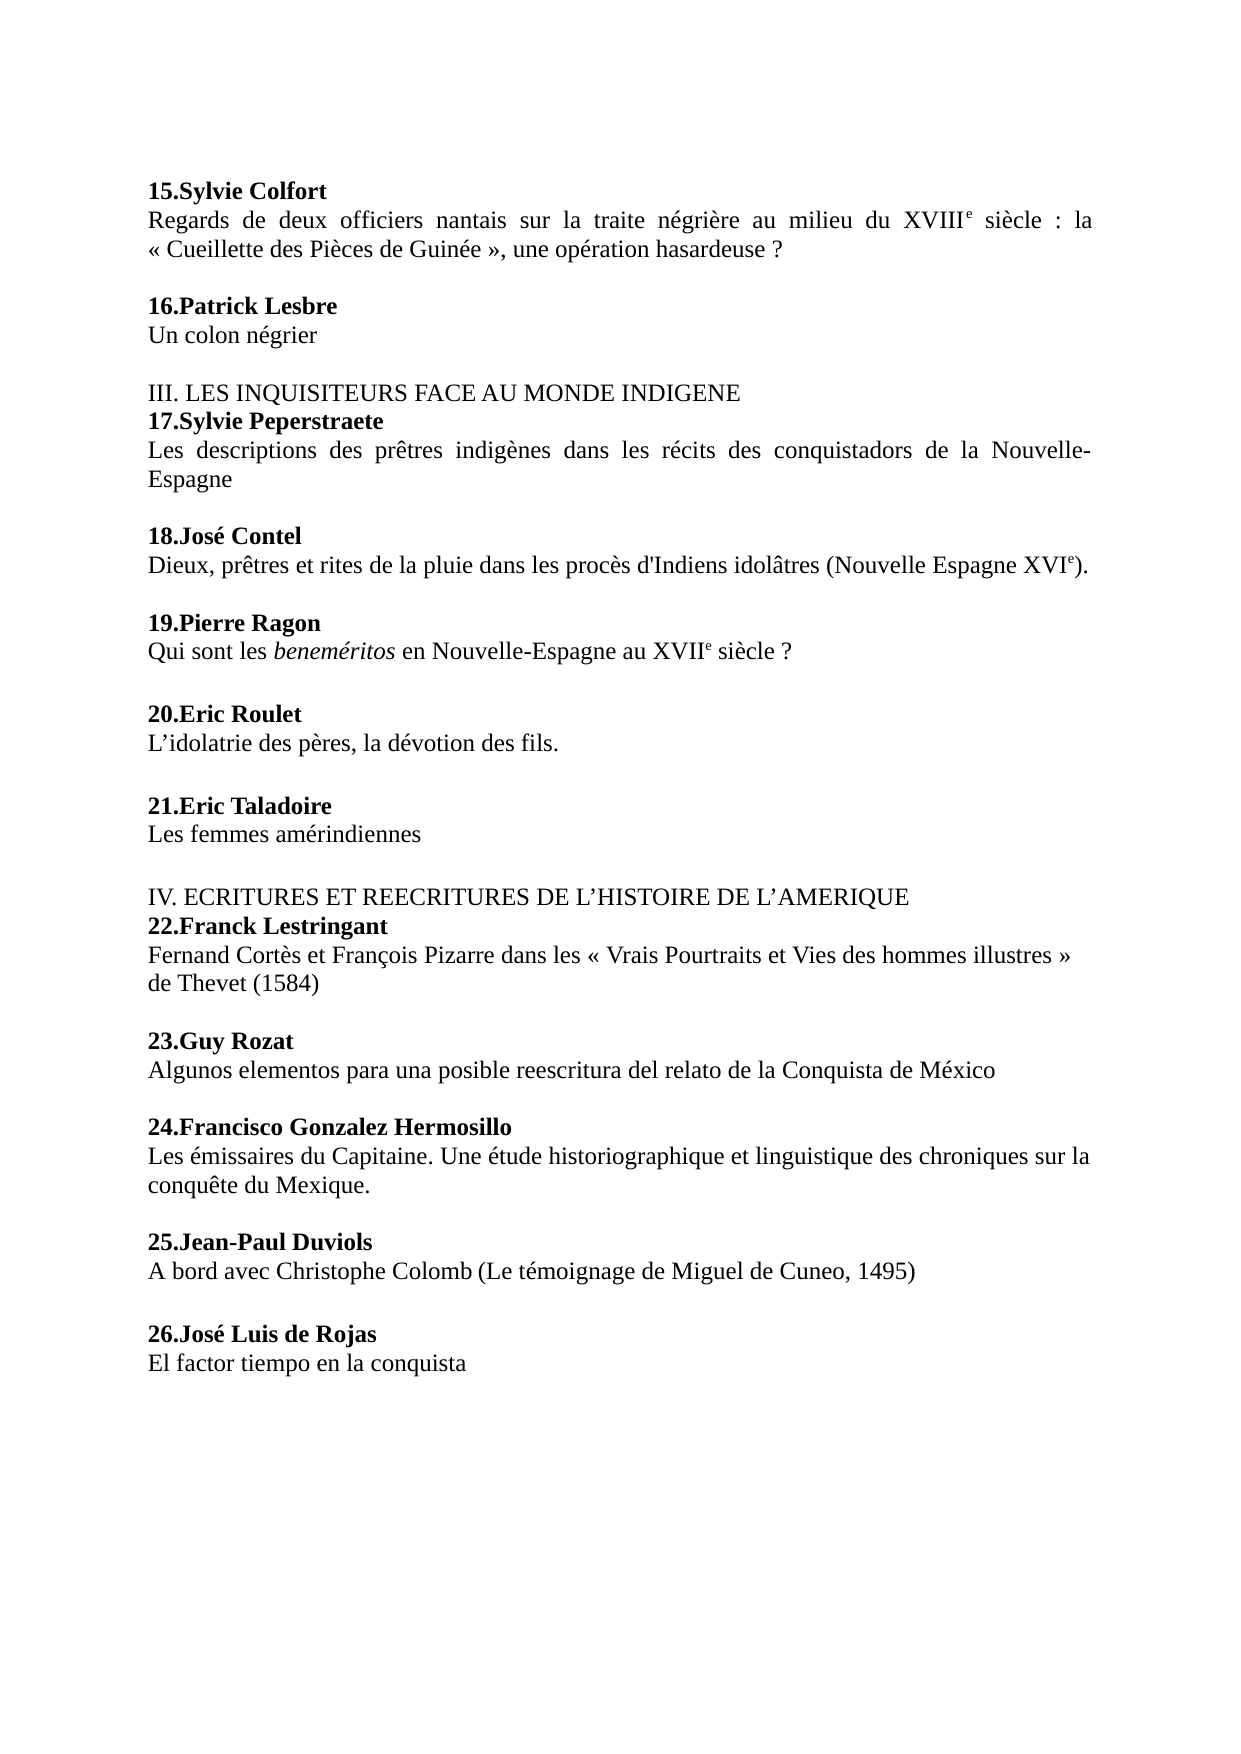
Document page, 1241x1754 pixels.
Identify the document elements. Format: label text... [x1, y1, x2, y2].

text Les émissaires du Capitaine. Une étude historiographique et linguistique des chroniques sur la conquête du Mexique. [148, 1141, 1093, 1198]
text El factor tiempo en la conquista [148, 1348, 1093, 1376]
text 17.Sylvie Peperstraete [148, 406, 1093, 435]
text III. LES INQUISITEURS FACE AU MONDE INDIGENE [148, 378, 1093, 406]
text Les descriptions des prêtres indigènes dans les récits des conquistadors de la Nouvelle-Espagne [148, 435, 1093, 493]
text 23.Guy Rozat [148, 1026, 1093, 1055]
text IV. ECRITURES ET REECRITURES DE L’HISTOIRE DE L’AMERIQUE [148, 882, 1093, 911]
text 16.Patrick Lesbre [148, 291, 1093, 320]
text 22.Franck Lestringant [148, 911, 1093, 940]
text Les femmes amérindiennes [148, 819, 1093, 848]
text Fernand Cortès et François Pizarre dans les « Vrais Pourtraits et Vies des hommes illustres » de Thevet (1584) [148, 940, 1093, 997]
text A bord avec Christophe Colomb (Le témoignage de Miguel de Cuneo, 1495) [148, 1256, 1093, 1285]
text 21.Eric Taladoire [148, 791, 1093, 819]
text 20.Eric Roulet [148, 699, 1093, 728]
text 24.Francisco Gonzalez Hermosillo [148, 1112, 1093, 1141]
text 19.Pierre Ragon [148, 608, 1093, 636]
text 18.José Contel [148, 521, 1093, 550]
text Regards de deux officiers nantais sur la traite négrière au milieu du XVIIIe siècle : la « Cueillette des Pièces de Guinée », une opération hasardeuse ? [148, 205, 1093, 263]
text 26.José Luis de Rojas [148, 1319, 1093, 1348]
text Dieux, prêtres et rites de la pluie dans les procès d'Indiens idolâtres (Nouvelle Espagne XVIe). [148, 550, 1093, 579]
text 25.Jean-Paul Duviols [148, 1227, 1093, 1256]
text L’idolatrie des pères, la dévotion des fils. [148, 728, 1093, 757]
text Qui sont les beneméritos en Nouvelle-Espagne au XVIIe siècle ? [148, 636, 1093, 665]
text 15.Sylvie Colfort [148, 176, 1093, 205]
text Algunos elementos para una posible reescritura del relato de la Conquista de México [148, 1055, 1093, 1083]
text Un colon négrier [148, 320, 1093, 349]
